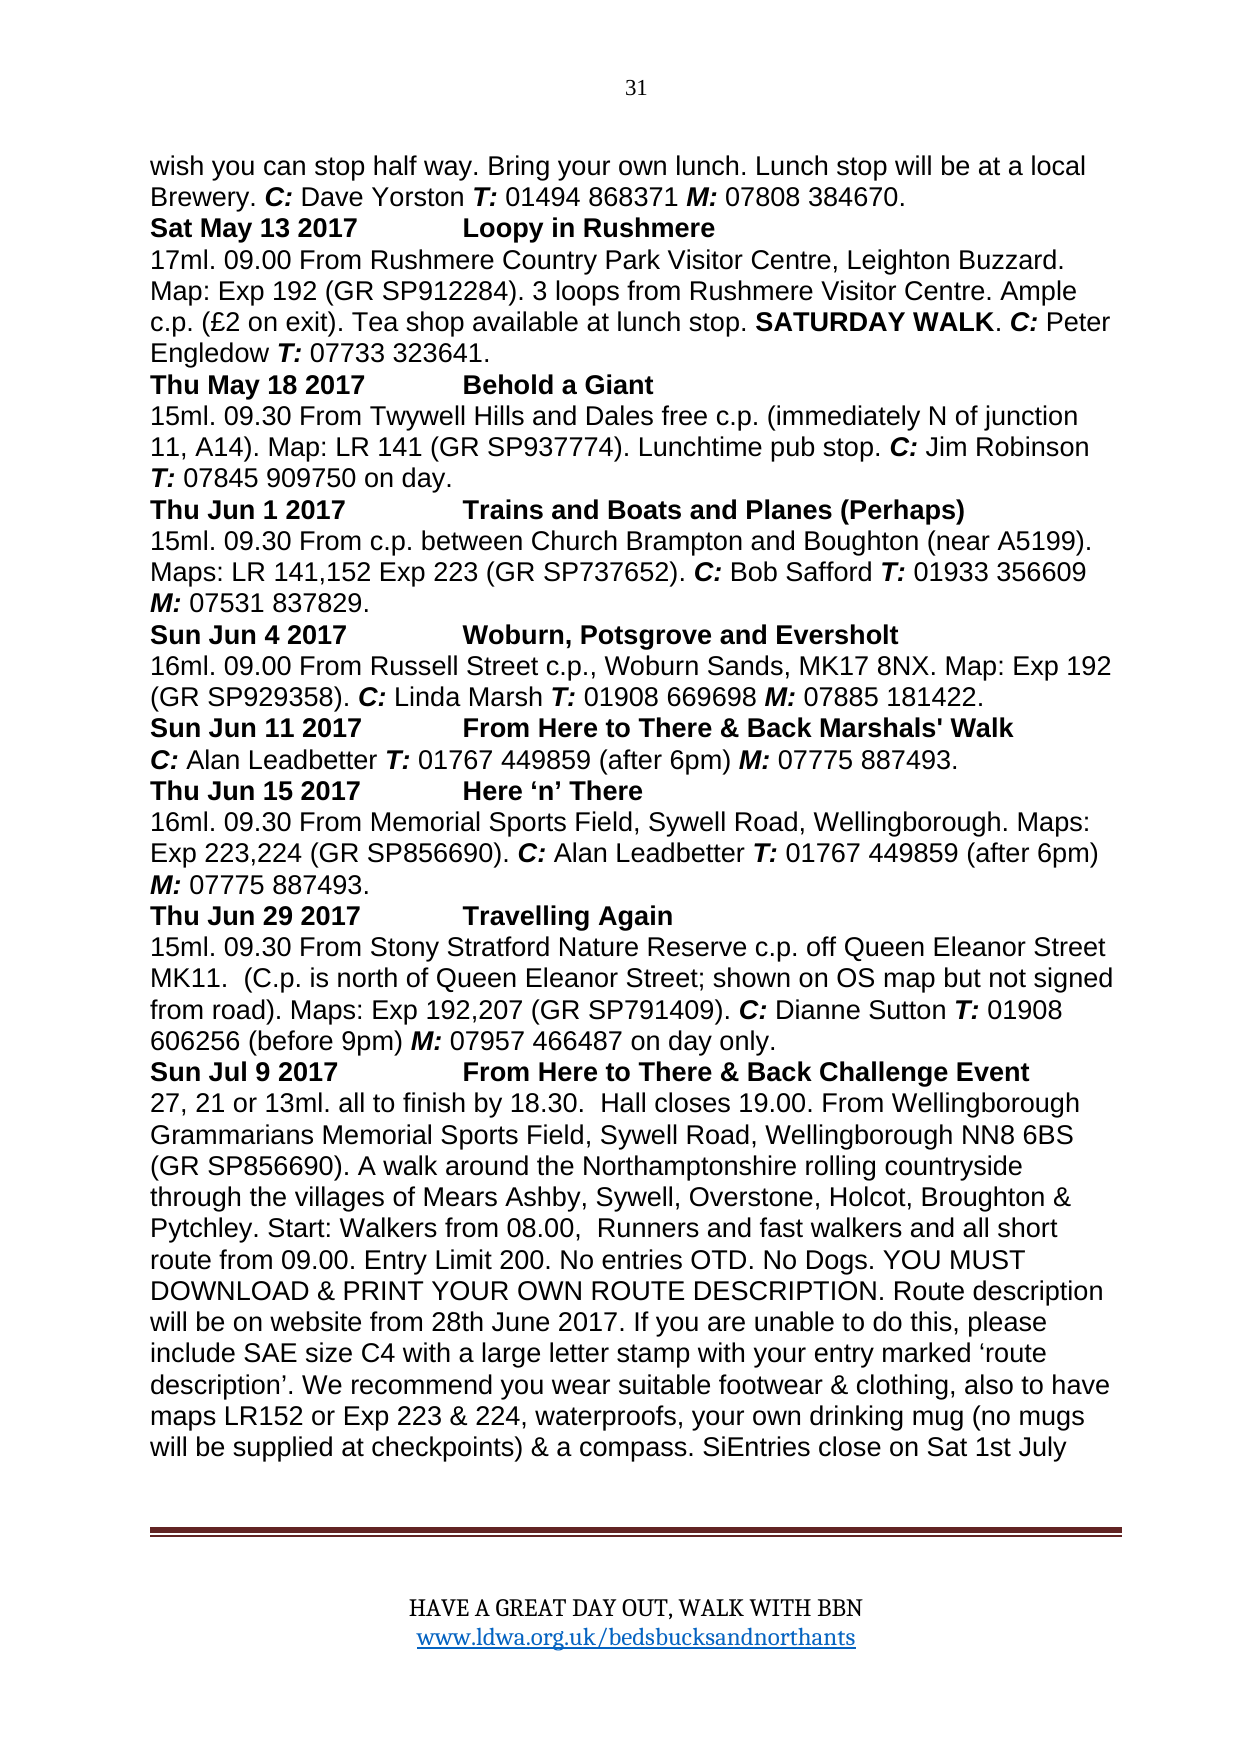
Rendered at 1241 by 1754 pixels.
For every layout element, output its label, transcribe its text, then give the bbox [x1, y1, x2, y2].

text wish you can stop half way. Bring your own lunch. Lunch stop will be at a local Brewery. C: Dave Yorston T: 01494 868371 M: 07808 384670. [150, 150, 1122, 212]
text Thu May 18 2017 Behold a Giant [150, 369, 1122, 400]
text Thu Jun 15 2017 Here ‘n’ There [150, 775, 1122, 806]
text Thu Jun 29 2017 Travelling Again [150, 900, 1122, 931]
text 16ml. 09.30 From Memorial Sports Field, Sywell Road, Wellingborough. Maps: Exp 223,224 (GR SP856690). C: Alan Leadbetter T: 01767 449859 (after 6pm) M: 07775 887493. [150, 806, 1122, 900]
text Sun Jul 9 2017 From Here to There & Back Challenge Event [150, 1056, 1122, 1087]
text C: Alan Leadbetter T: 01767 449859 (after 6pm) M: 07775 887493. [150, 744, 1122, 775]
text Thu Jun 1 2017 Trains and Boats and Planes (Perhaps) [150, 494, 1122, 525]
text 15ml. 09.30 From c.p. between Church Brampton and Boughton (near A5199). Maps: LR 141,152 Exp 223 (GR SP737652). C: Bob Safford T: 01933 356609 M: 07531 837829. [150, 525, 1122, 619]
text 17ml. 09.00 From Rushmere Country Park Visitor Centre, Leighton Buzzard. Map: Exp 192 (GR SP912284). 3 loops from Rushmere Visitor Centre. Ample c.p. (£2 on exit). Tea shop available at lunch stop. SATURDAY WALK. C: Peter Engledow T: 07733 323641. [150, 244, 1122, 369]
text 16ml. 09.00 From Russell Street c.p., Woburn Sands, MK17 8NX. Map: Exp 192 (GR SP929358). C: Linda Marsh T: 01908 669698 M: 07885 181422. [150, 650, 1122, 712]
text 15ml. 09.30 From Stony Stratford Nature Reserve c.p. off Queen Eleanor Street MK11. (C.p. is north of Queen Eleanor Street; shown on OS map but not signed from road). Maps: Exp 192,207 (GR SP791409). C: Dianne Sutton T: 01908 606256 (before 9pm) M: 07957 466487 on day only. [150, 931, 1122, 1056]
text 27, 21 or 13ml. all to finish by 18.30. Hall closes 19.00. From Wellingborough Grammarians Memorial Sports Field, Sywell Road, Wellingborough NN8 6BS (GR SP856690). A walk around the Northamptonshire rolling countryside through the villages of Mears Ashby, Sywell, Overstone, Holcot, Broughton & Pytchley. Start: Walkers from 08.00, Runners and fast walkers and all short route from 09.00. Entry Limit 200. No entries OTD. No Dogs. YOU MUST DOWNLOAD & PRINT YOUR OWN ROUTE DESCRIPTION. Route description will be on website from 28th June 2017. If you are unable to do this, please include SAE size C4 with a large letter stamp with your entry marked ‘route description’. We recommend you wear suitable footwear & clothing, also to have maps LR152 or Exp 223 & 224, waterproofs, your own drinking mug (no mugs will be supplied at checkpoints) & a compass. SiEntries close on Sat 1st July [150, 1087, 1122, 1462]
text Sat May 13 2017 Loopy in Rushmere [150, 212, 1122, 244]
text Sun Jun 4 2017 Woburn, Potsgrove and Eversholt [150, 619, 1122, 650]
text Sun Jun 11 2017 From Here to There & Back Marshals' Walk [150, 712, 1122, 744]
text 15ml. 09.30 From Twywell Hills and Dales free c.p. (immediately N of junction 11, A14). Map: LR 141 (GR SP937774). Lunchtime pub stop. C: Jim Robinson T: 07845 909750 on day. [150, 400, 1122, 494]
